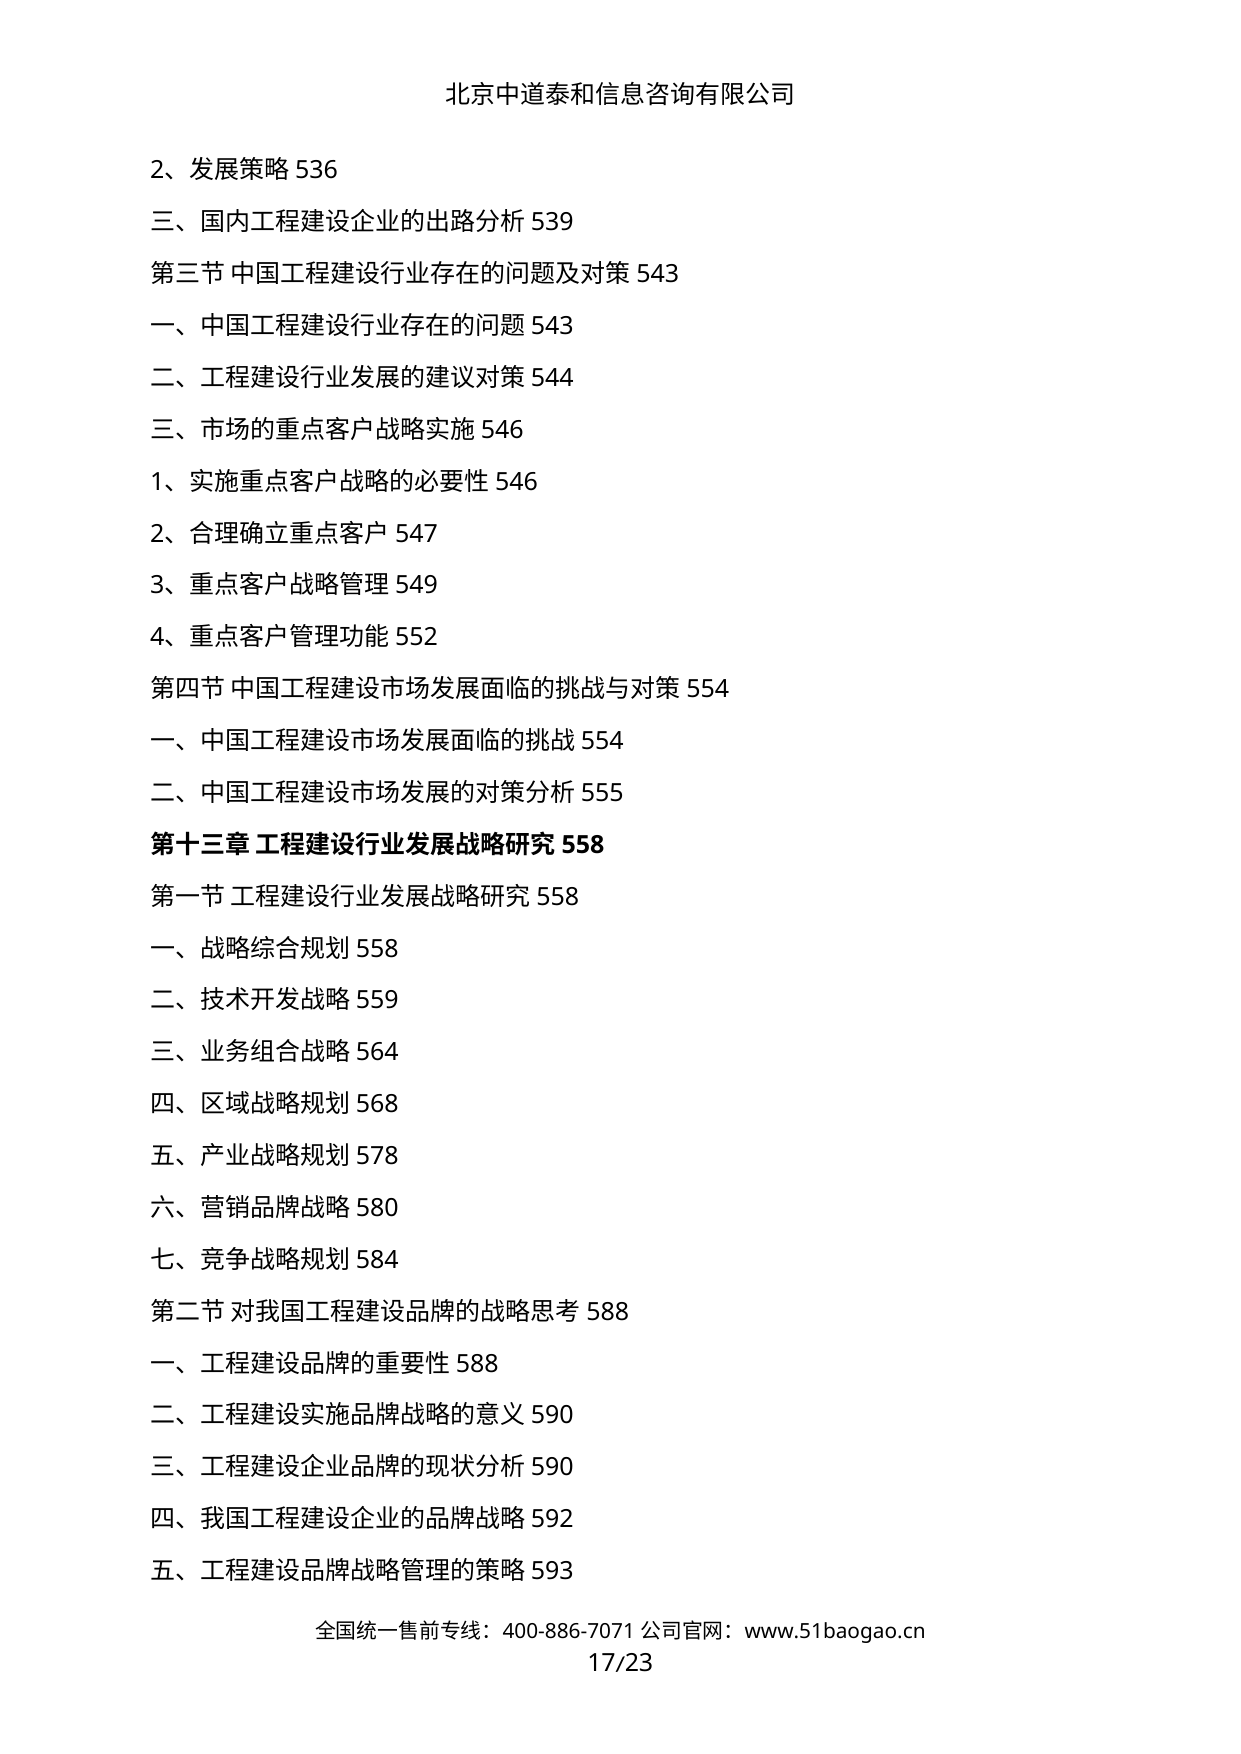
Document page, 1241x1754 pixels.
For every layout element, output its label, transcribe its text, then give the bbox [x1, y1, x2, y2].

text 一、工程建设品牌的重要性 588 [150, 1343, 1090, 1379]
text 第四节 中国工程建设市场发展面临的挑战与对策 554 [150, 669, 1090, 705]
text 一、战略综合规划 558 [150, 928, 1090, 964]
text 二、中国工程建设市场发展的对策分析 555 [150, 772, 1090, 809]
text 七、竞争战略规划 584 [150, 1239, 1090, 1276]
text 二、技术开发战略 559 [150, 980, 1090, 1016]
text 2、发展策略 536 [150, 150, 1090, 186]
text 第三节 中国工程建设行业存在的问题及对策 543 [150, 254, 1090, 290]
text 第十三章 工程建设行业发展战略研究 558 [150, 824, 1090, 861]
text 三、国内工程建设企业的出路分析 539 [150, 202, 1090, 238]
text 1、实施重点客户战略的必要性 546 [150, 461, 1090, 497]
text 三、工程建设企业品牌的现状分析 590 [150, 1447, 1090, 1483]
text 2、合理确立重点客户 547 [150, 513, 1090, 549]
text 一、中国工程建设市场发展面临的挑战 554 [150, 721, 1090, 757]
text 3、重点客户战略管理 549 [150, 565, 1090, 601]
text 二、工程建设行业发展的建议对策 544 [150, 357, 1090, 394]
text 六、营销品牌战略 580 [150, 1187, 1090, 1224]
text 第一节 工程建设行业发展战略研究 558 [150, 876, 1090, 912]
text 4、重点客户管理功能 552 [150, 617, 1090, 653]
text 第二节 对我国工程建设品牌的战略思考 588 [150, 1291, 1090, 1327]
text 三、市场的重点客户战略实施 546 [150, 409, 1090, 446]
text 三、业务组合战略 564 [150, 1032, 1090, 1068]
text 五、产业战略规划 578 [150, 1136, 1090, 1172]
text 四、我国工程建设企业的品牌战略 592 [150, 1499, 1090, 1535]
text 一、中国工程建设行业存在的问题 543 [150, 306, 1090, 342]
text 二、工程建设实施品牌战略的意义 590 [150, 1395, 1090, 1431]
text 五、工程建设品牌战略管理的策略 593 [150, 1551, 1090, 1587]
text 四、区域战略规划 568 [150, 1084, 1090, 1120]
